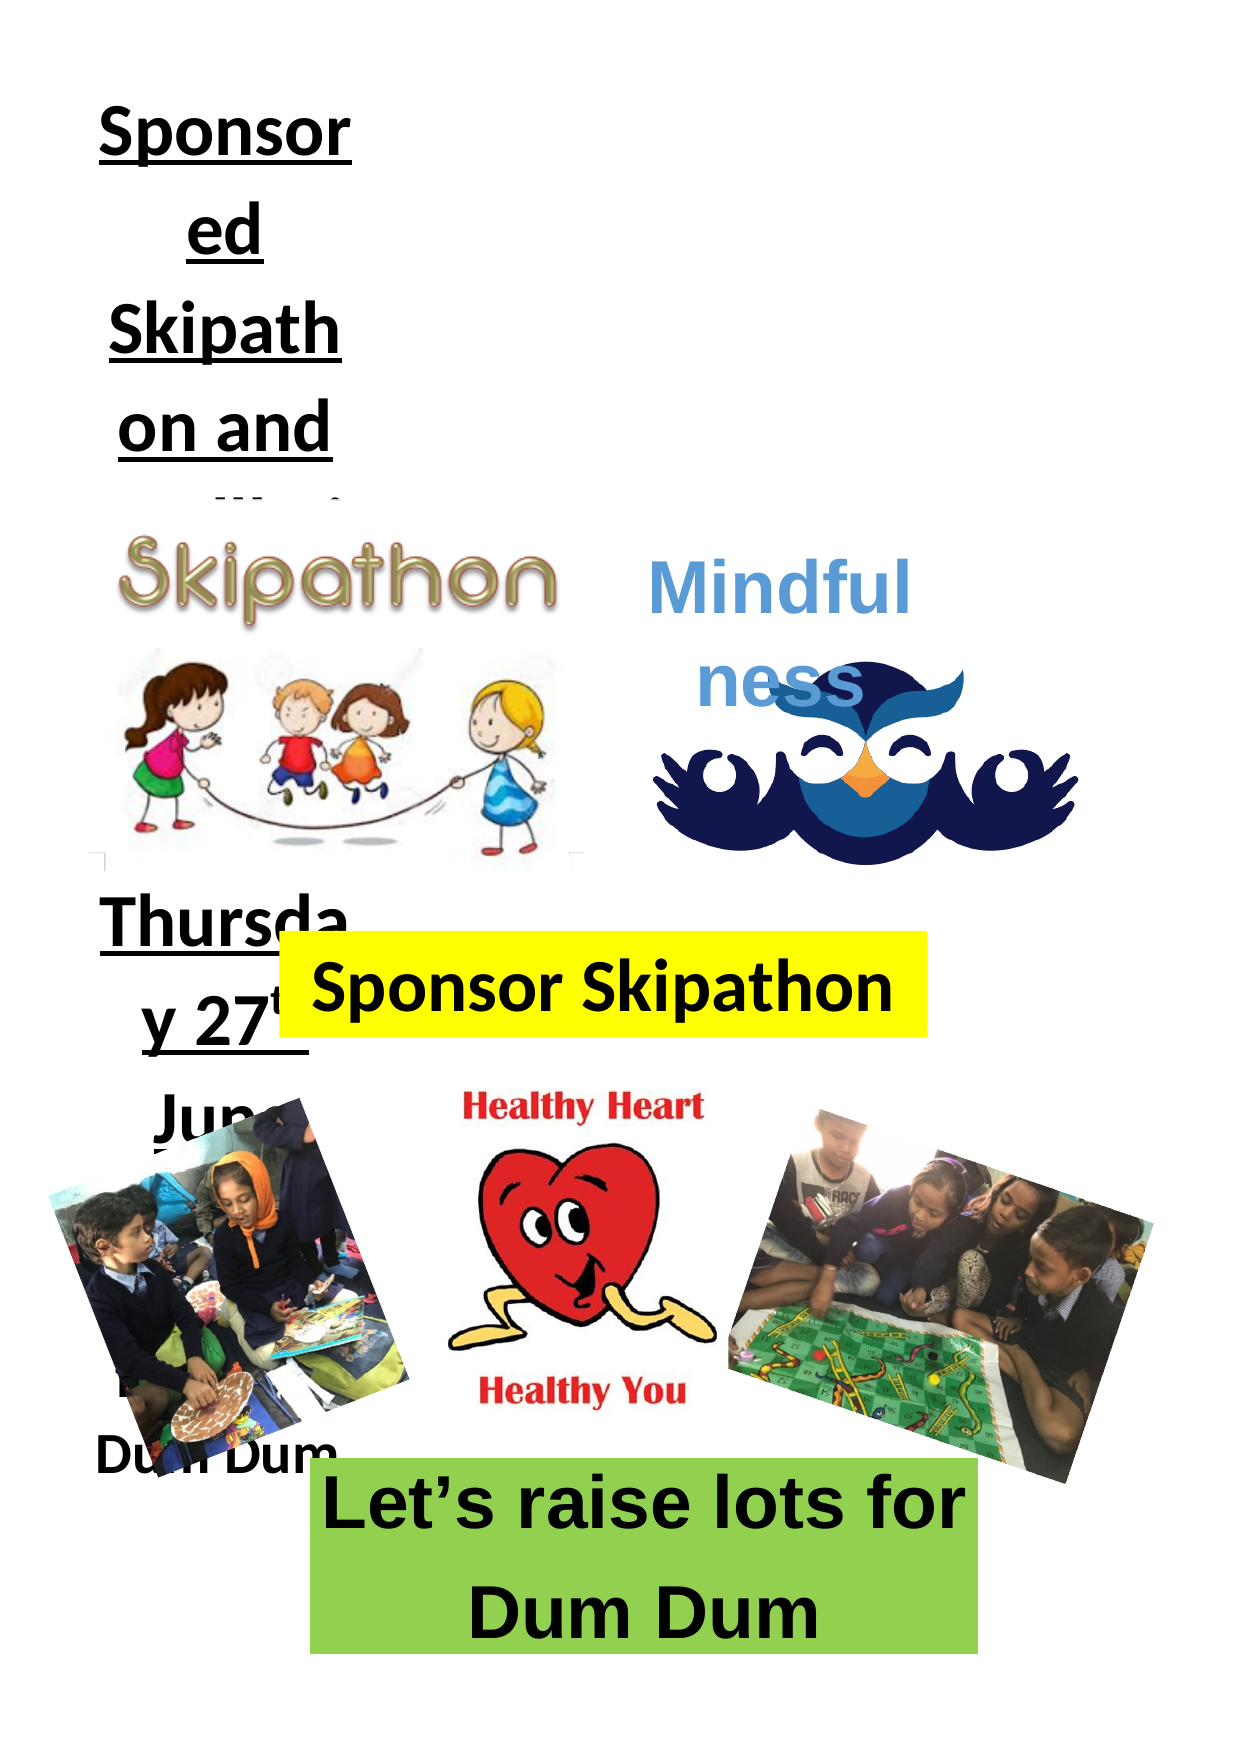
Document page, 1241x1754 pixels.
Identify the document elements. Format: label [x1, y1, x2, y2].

picture [641, 642, 1086, 874]
picture [48, 1098, 410, 1478]
picture [88, 499, 584, 872]
picture [434, 1076, 1153, 1483]
